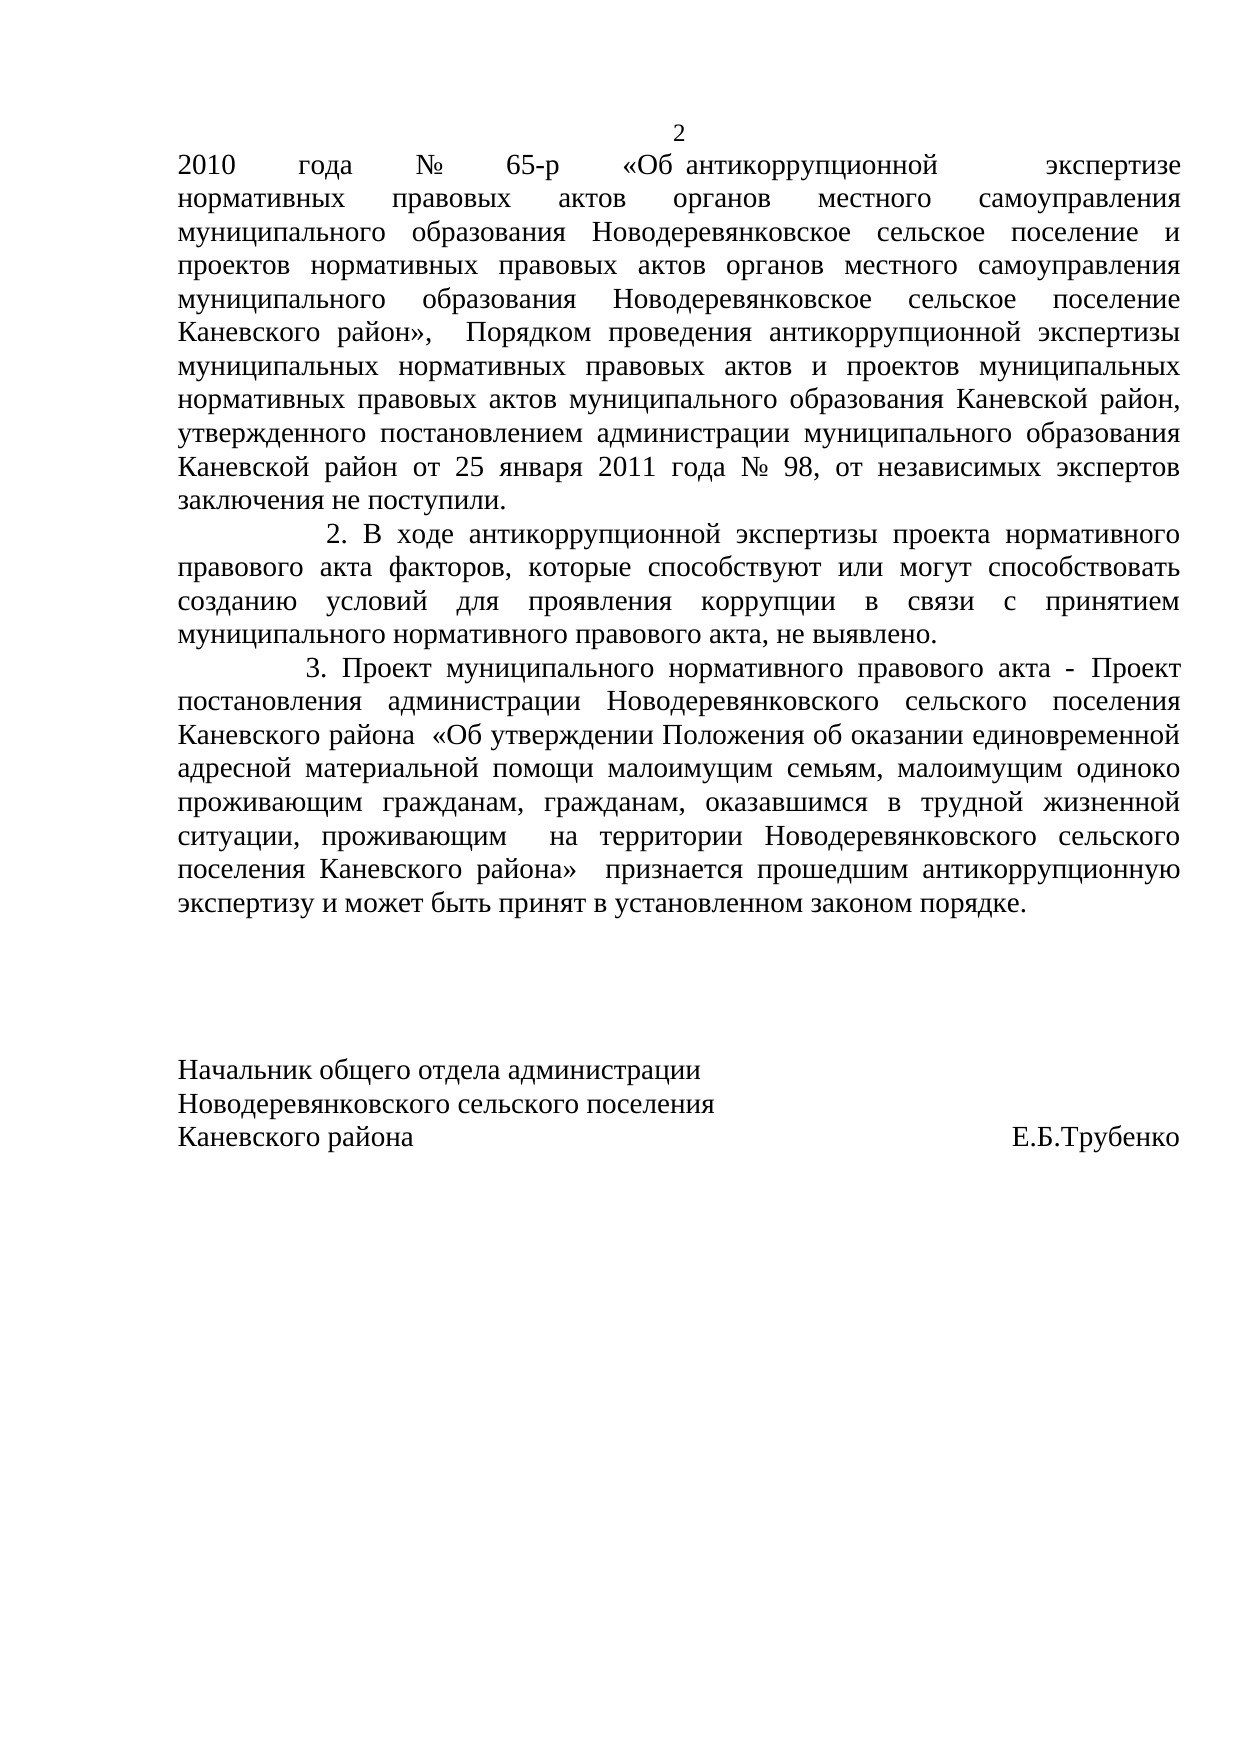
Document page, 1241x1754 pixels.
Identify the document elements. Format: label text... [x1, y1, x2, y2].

text 3. Проект муниципального нормативного правового акта - Проект постановления администрации Новодеревянковского сельского поселения Каневского района «Об утверждении Положения об оказании единовременной адресной материальной помощи малоимущим семьям, малоимущим одиноко проживающим гражданам, гражданам, оказавшимся в трудной жизненной ситуации, проживающим на территории Новодеревянковского сельского поселения Каневского района» признается прошедшим антикоррупционную экспертизу и может быть принят в установленном законом порядке. [177, 650, 1181, 918]
list 2. В ходе антикоррупционной экспертизы проекта нормативного правового акта факторов, которые способствуют или могут способствовать созданию условий для проявления коррупции в связи с принятием муниципального нормативного правового акта, не выявлено. [177, 516, 1181, 650]
text Каневского района Е.Б.Трубенко [177, 1119, 1181, 1153]
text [177, 147, 1181, 516]
text Новодеревянковского сельского поселения [177, 1086, 1181, 1119]
text Начальник общего отдела администрации [177, 1052, 1181, 1086]
